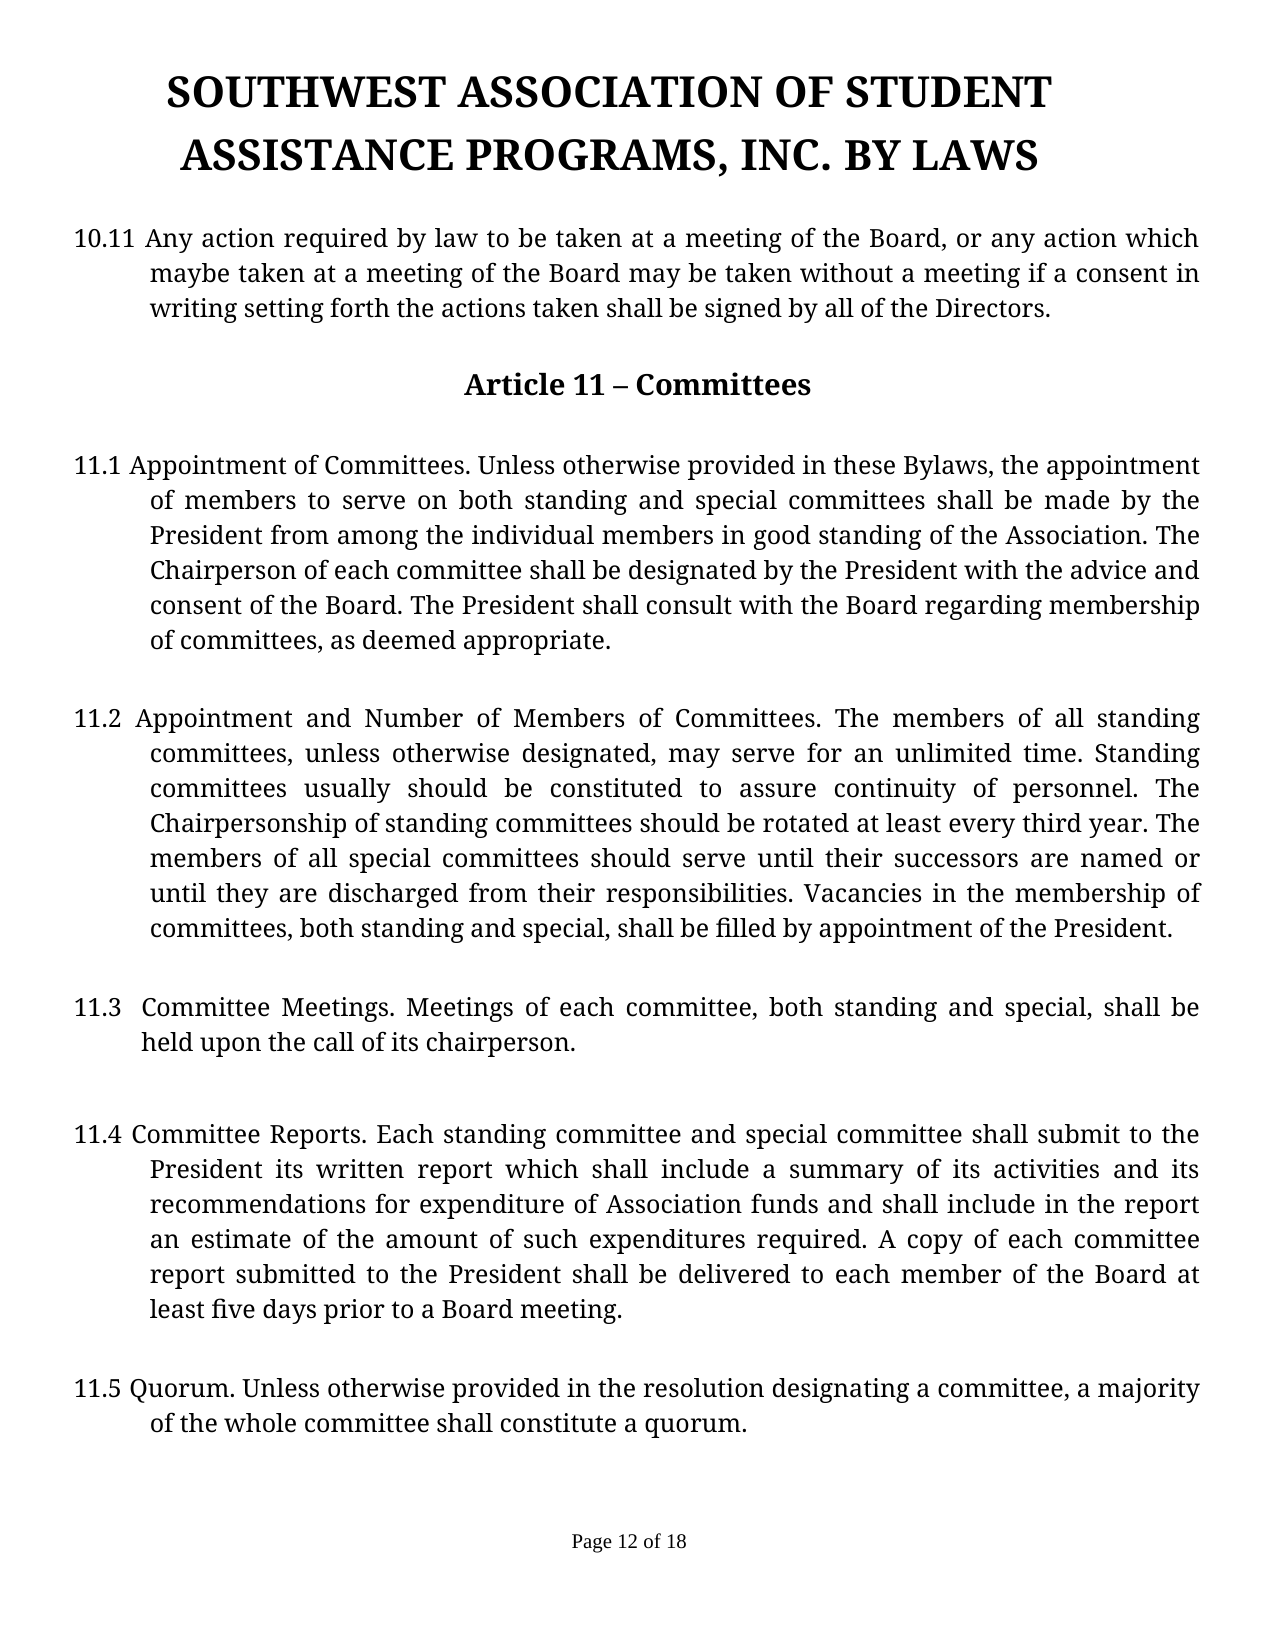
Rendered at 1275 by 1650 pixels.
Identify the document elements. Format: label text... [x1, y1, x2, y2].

text 11.1 Appointment of Committees. Unless otherwise provided in these Bylaws, the appointment of members to serve on both standing and special committees shall be made by the President from among the individual members in good standing of the Association. The Chairperson of each committee shall be designated by the President with the advice and consent of the Board. The President shall consult with the Board regarding membership of committees, as deemed appropriate. [73, 448, 1201, 657]
text 10.11 Any action required by law to be taken at a meeting of the Board, or any action which maybe taken at a meeting of the Board may be taken without a meeting if a consent in writing setting forth the actions taken shall be signed by all of the Directors. [73, 221, 1201, 325]
text 11.3 Committee Meetings. Meetings of each committee, both standing and special, shall be held upon the call of its chairperson. [73, 989, 1201, 1058]
text 11.2 Appointment and Number of Members of Committees. The members of all standing committees, unless otherwise designated, may serve for an unlimited time. Standing committees usually should be constituted to assure continuity of personnel. The Chairpersonship of standing committees should be rotated at least every third year. The members of all special committees should serve until their successors are named or until they are discharged from their responsibilities. Vacancies in the membership of committees, both standing and special, shall be filled by appointment of the President. [73, 701, 1201, 945]
text 11.5 Quorum. Unless otherwise provided in the resolution designating a committee, a majority of the whole committee shall constitute a quorum. [73, 1370, 1201, 1439]
subtitle Article 11 – Committees [75, 365, 1200, 404]
text 11.4 Committee Reports. Each standing committee and special committee shall submit to the President its written report which shall include a summary of its activities and its recommendations for expenditure of Association funds and shall include in the report an estimate of the amount of such expenditures required. A copy of each committee report submitted to the President shall be delivered to each member of the Board at least five days prior to a Board meeting. [73, 1117, 1201, 1326]
